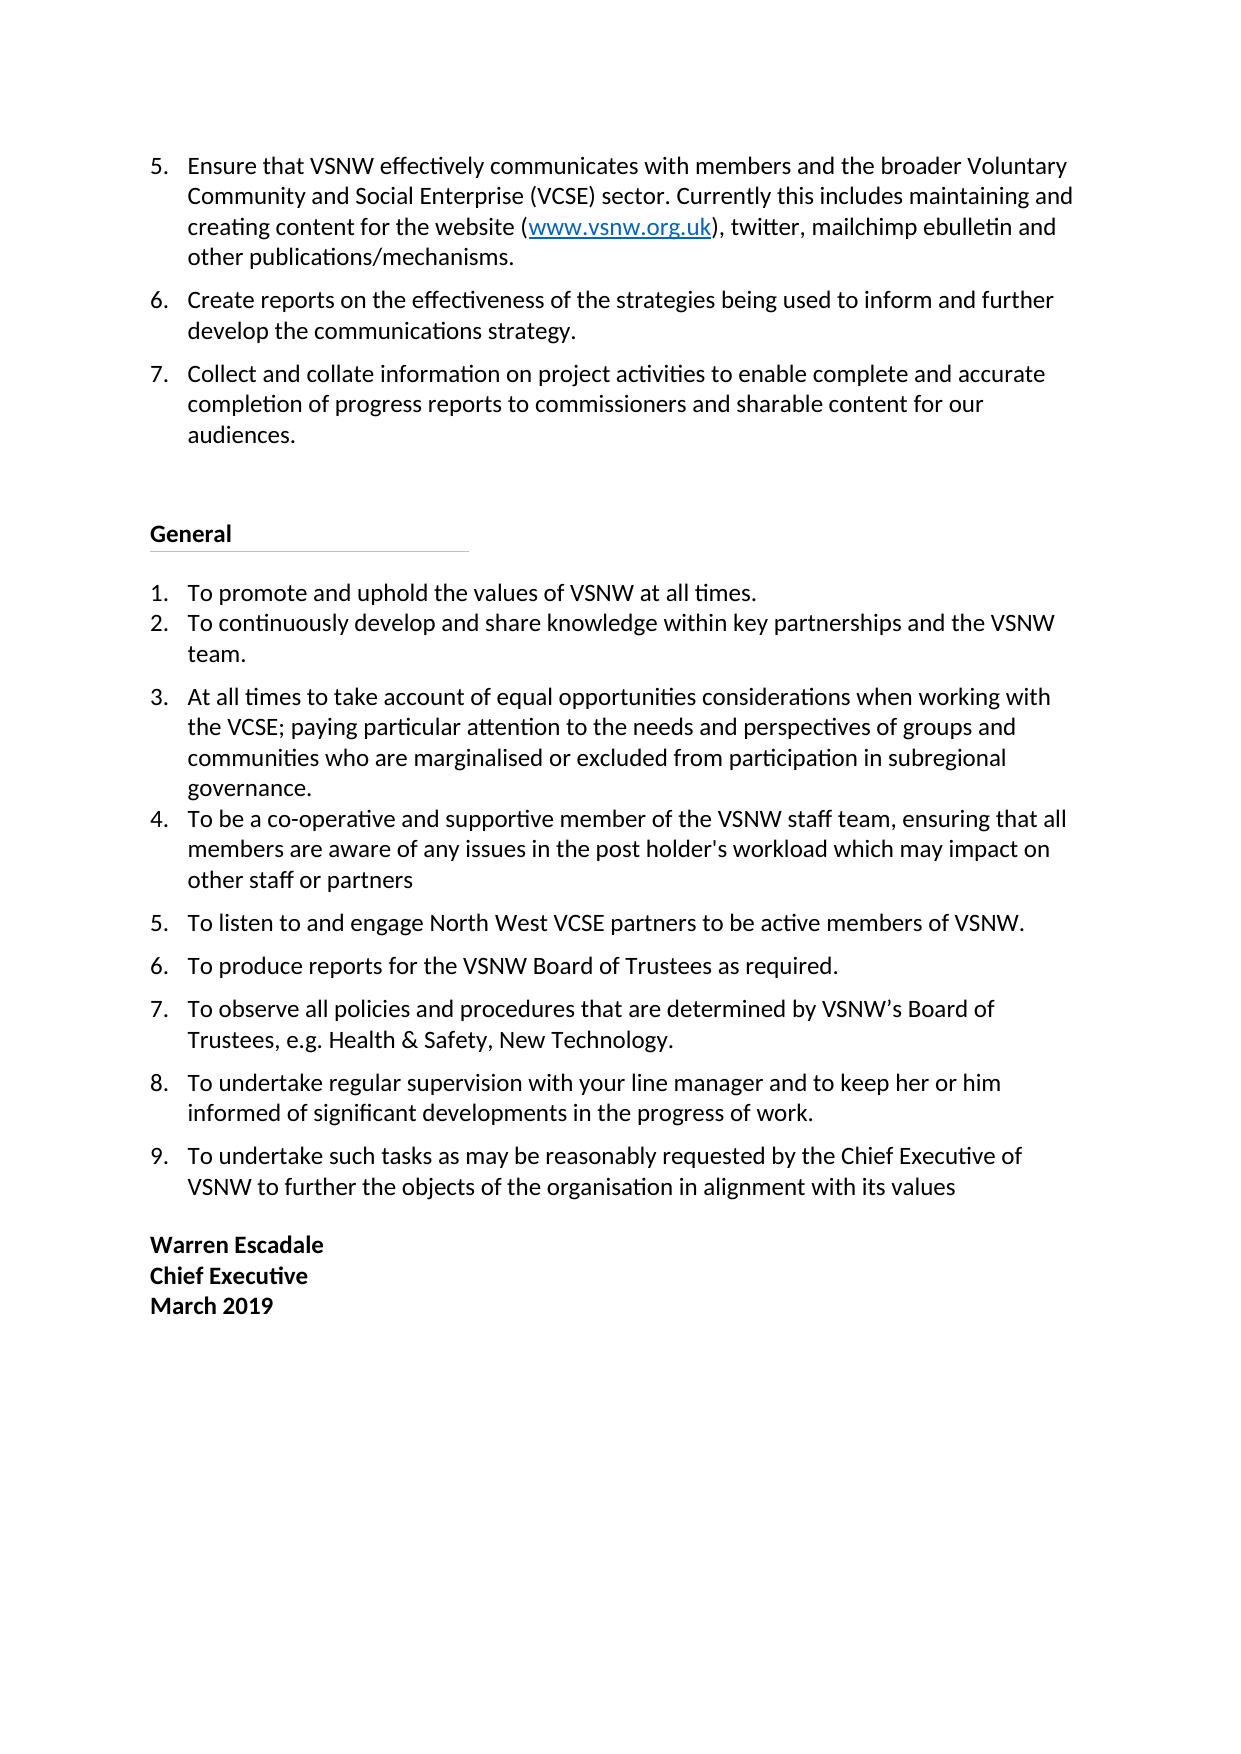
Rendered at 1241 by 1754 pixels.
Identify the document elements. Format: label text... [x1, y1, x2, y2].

list Ensure that VSNW effectively communicates with members and the broader Voluntary Community and Social Enterprise (VCSE) sector. Currently this includes maintaining and creating content for the website (www.vsnw.org.uk), twitter, mailchimp ebulletin and other publications/mechanisms. [150, 150, 1090, 272]
list To observe all policies and procedures that are determined by VSNW’s Board of Trustees, e.g. Health & Safety, New Technology. [150, 993, 1090, 1054]
list To undertake such tasks as may be reasonably requested by the Chief Executive of VSNW to further the objects of the organisation in alignment with its values [150, 1140, 1090, 1229]
text Chief Executive March 2019 [150, 1260, 1090, 1321]
list To promote and uphold the values of VSNW at all times. [150, 577, 1090, 607]
list Create reports on the effectiveness of the strategies being used to inform and further develop the communications strategy. [150, 284, 1090, 346]
list To produce reports for the VSNW Board of Trustees as required. [150, 950, 1090, 981]
list To undertake regular supervision with your line manager and to keep her or him informed of significant developments in the progress of work. [150, 1067, 1090, 1128]
text Warren Escadale [150, 1229, 1090, 1260]
list To be a co-operative and supportive member of the VSNW staff team, ensuring that all members are aware of any issues in the post holder's workload which may impact on other staff or partners [150, 803, 1090, 895]
list To continuously develop and share knowledge within key partnerships and the VSNW team. [150, 607, 1090, 668]
list At all times to take account of equal opportunities considerations when working with the VCSE; paying particular attention to the needs and perspectives of groups and communities who are marginalised or excluded from participation in subregional governance. [150, 681, 1090, 803]
text General [150, 518, 469, 551]
list Collect and collate information on project activities to enable complete and accurate completion of progress reports to commissioners and sharable content for our audiences. [150, 358, 1090, 450]
list To listen to and engage North West VCSE partners to be active members of VSNW. [150, 907, 1090, 938]
